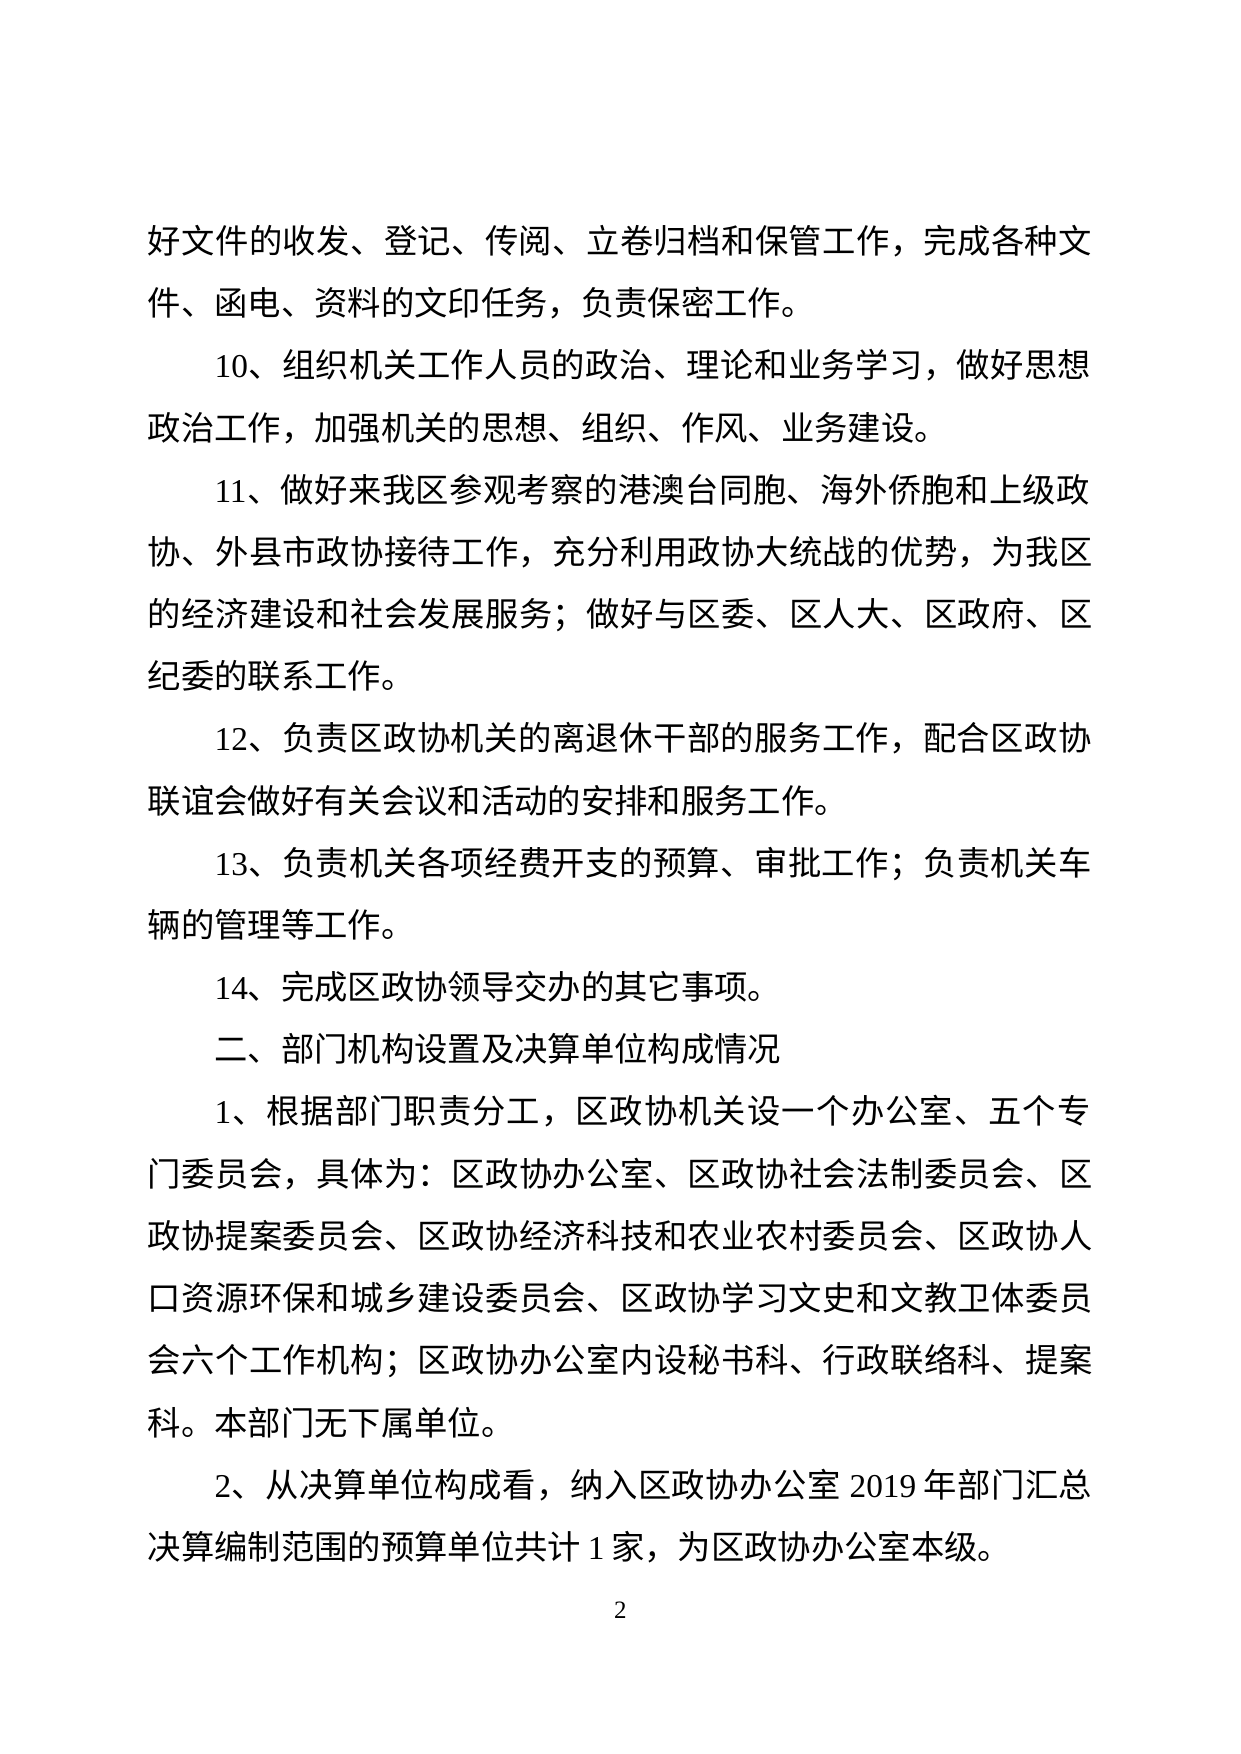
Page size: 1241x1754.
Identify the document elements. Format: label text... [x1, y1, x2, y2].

text 2、从决算单位构成看，纳入区政协办公室2019年部门汇总决算编制范围的预算单位共计1家，为区政协办公室本级。 [148, 1451, 1092, 1576]
text 1、根据部门职责分工，区政协机关设一个办公室、五个专门委员会，具体为：区政协办公室、区政协社会法制委员会、区政协提案委员会、区政协经济科技和农业农村委员会、区政协人口资源环保和城乡建设委员会、区政协学习文史和文教卫体委员会六个工作机构；区政协办公室内设秘书科、行政联络科、提案科。本部门无下属单位。 [148, 1078, 1092, 1451]
text 10、组织机关工作人员的政治、理论和业务学习，做好思想政治工作，加强机关的思想、组织、作风、业务建设。 [148, 332, 1092, 456]
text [148, 208, 1092, 332]
text 14、完成区政协领导交办的其它事项。 [148, 954, 1092, 1016]
text 12、负责区政协机关的离退休干部的服务工作，配合区政协联谊会做好有关会议和活动的安排和服务工作。 [148, 705, 1092, 829]
text 二、部门机构设置及决算单位构成情况 [148, 1016, 1092, 1078]
text 11、做好来我区参观考察的港澳台同胞、海外侨胞和上级政协、外县市政协接待工作，充分利用政协大统战的优势，为我区的经济建设和社会发展服务；做好与区委、区人大、区政府、区纪委的联系工作。 [148, 456, 1092, 705]
text 13、负责机关各项经费开支的预算、审批工作；负责机关车辆的管理等工作。 [148, 829, 1092, 954]
